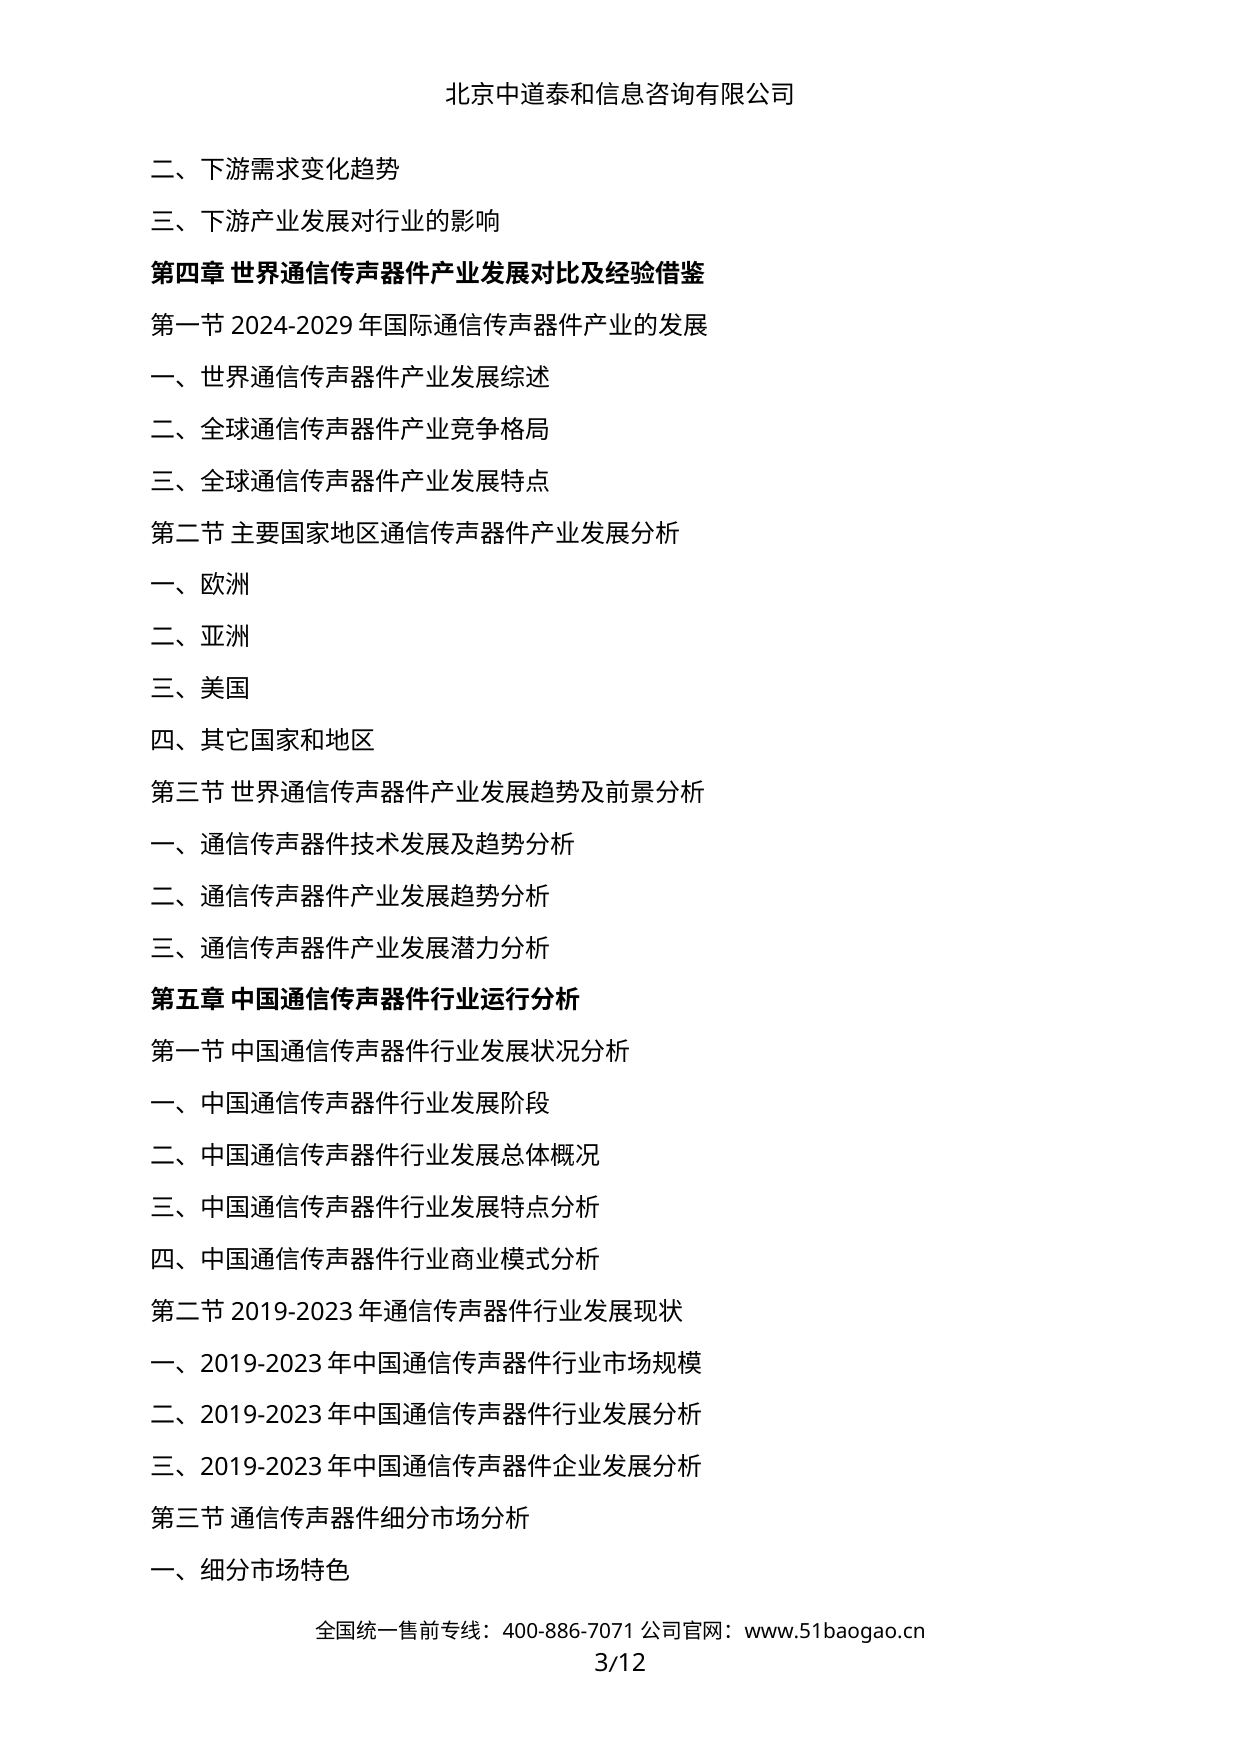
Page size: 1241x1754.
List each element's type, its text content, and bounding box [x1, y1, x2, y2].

text 一、细分市场特色 [150, 1551, 1090, 1587]
text 第二节 2019-2023年通信传声器件行业发展现状 [150, 1291, 1090, 1327]
text 四、中国通信传声器件行业商业模式分析 [150, 1239, 1090, 1276]
text 三、中国通信传声器件行业发展特点分析 [150, 1187, 1090, 1224]
text 二、通信传声器件产业发展趋势分析 [150, 876, 1090, 912]
text 一、2019-2023年中国通信传声器件行业市场规模 [150, 1343, 1090, 1379]
text 三、美国 [150, 669, 1090, 705]
text 二、中国通信传声器件行业发展总体概况 [150, 1136, 1090, 1172]
text 二、下游需求变化趋势 [150, 150, 1090, 186]
text 第一节 2024-2029年国际通信传声器件产业的发展 [150, 306, 1090, 342]
text 第一节 中国通信传声器件行业发展状况分析 [150, 1032, 1090, 1068]
text 二、2019-2023年中国通信传声器件行业发展分析 [150, 1395, 1090, 1431]
text 三、2019-2023年中国通信传声器件企业发展分析 [150, 1447, 1090, 1483]
text 一、世界通信传声器件产业发展综述 [150, 357, 1090, 394]
text 一、中国通信传声器件行业发展阶段 [150, 1084, 1090, 1120]
text 二、全球通信传声器件产业竞争格局 [150, 409, 1090, 446]
text 第五章 中国通信传声器件行业运行分析 [150, 980, 1090, 1016]
text 一、通信传声器件技术发展及趋势分析 [150, 824, 1090, 861]
text 二、亚洲 [150, 617, 1090, 653]
text 三、下游产业发展对行业的影响 [150, 202, 1090, 238]
text 第三节 世界通信传声器件产业发展趋势及前景分析 [150, 772, 1090, 809]
text 第三节 通信传声器件细分市场分析 [150, 1499, 1090, 1535]
text 第二节 主要国家地区通信传声器件产业发展分析 [150, 513, 1090, 549]
text 三、全球通信传声器件产业发展特点 [150, 461, 1090, 497]
text 四、其它国家和地区 [150, 721, 1090, 757]
text 一、欧洲 [150, 565, 1090, 601]
text 三、通信传声器件产业发展潜力分析 [150, 928, 1090, 964]
text 第四章 世界通信传声器件产业发展对比及经验借鉴 [150, 254, 1090, 290]
